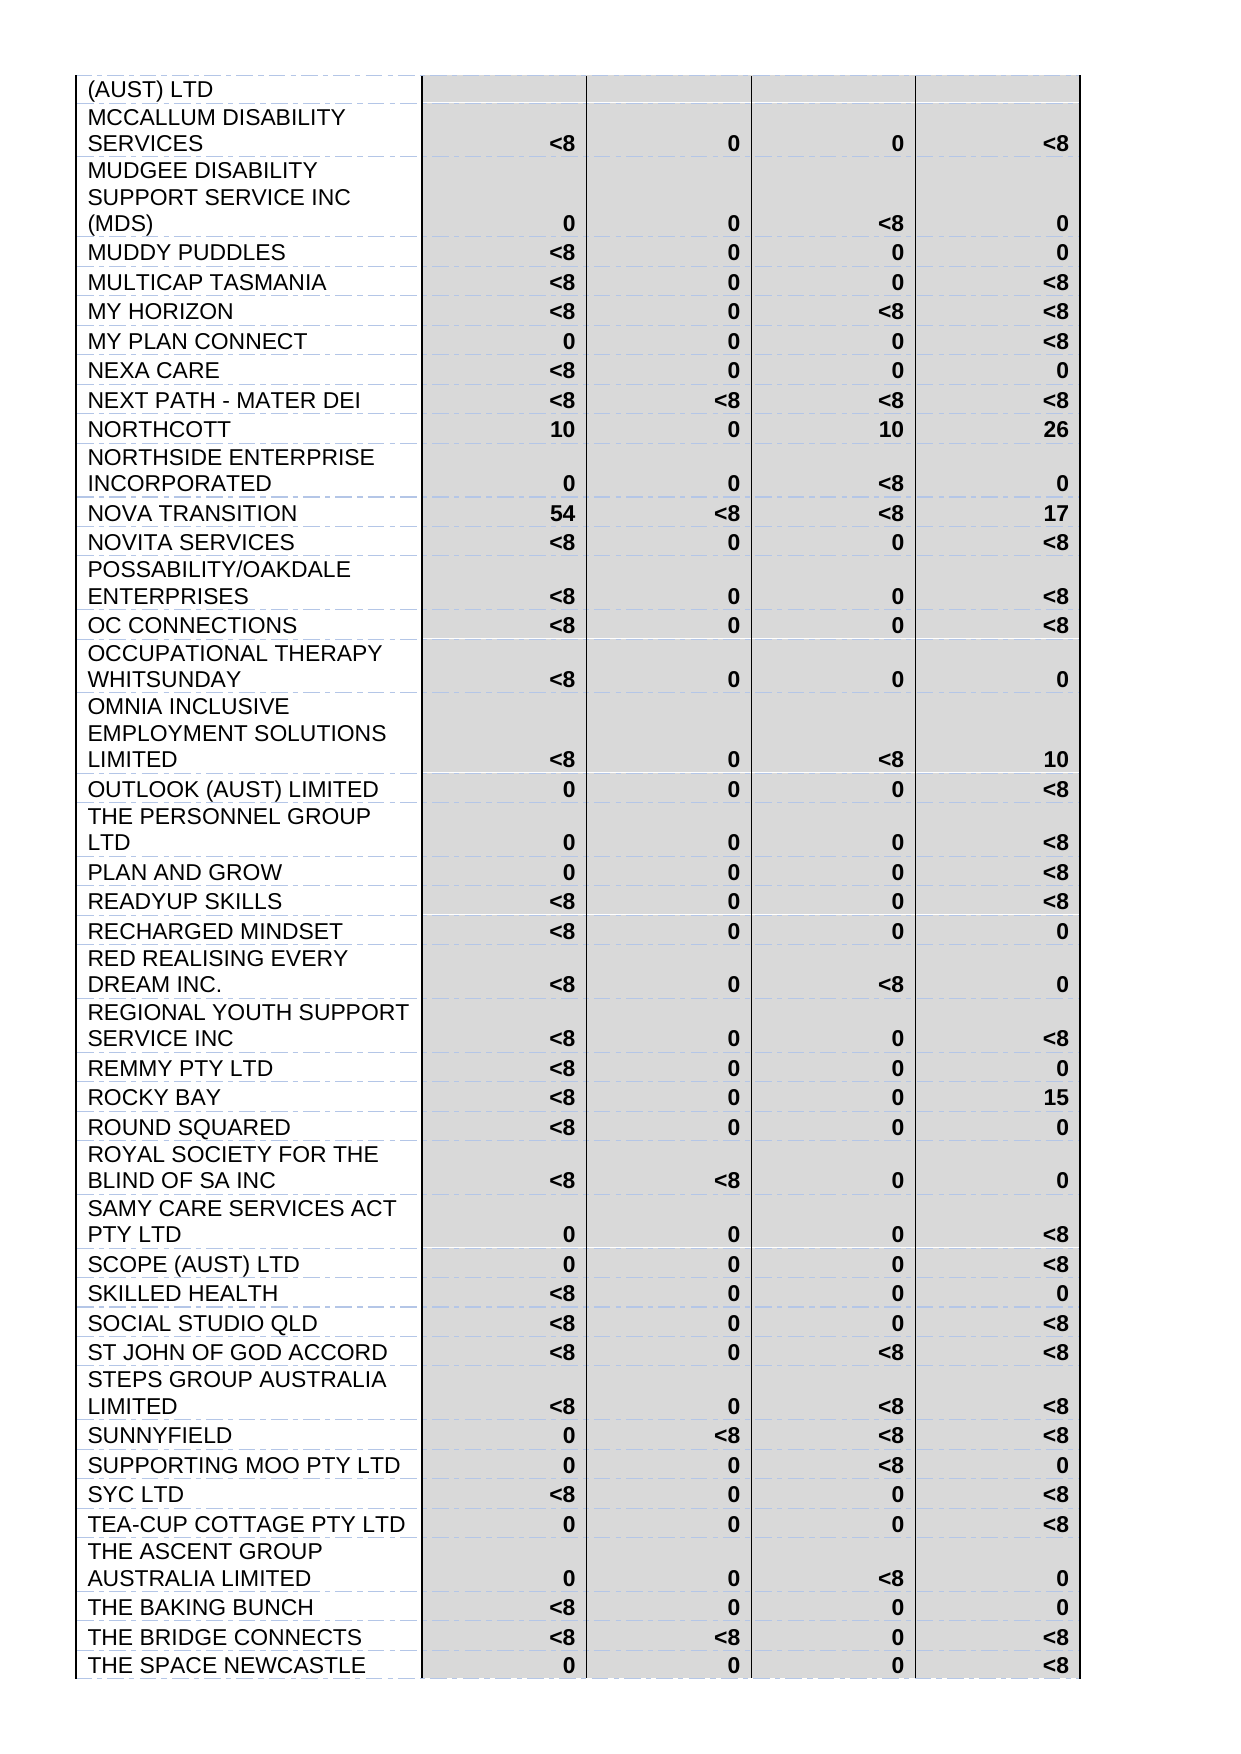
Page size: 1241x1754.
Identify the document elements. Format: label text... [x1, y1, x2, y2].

table_cell 0 [587, 1365, 751, 1419]
table_cell REMMY PTY LTD [77, 1052, 421, 1081]
table_cell <8 [423, 1140, 586, 1194]
table_cell 0 [752, 236, 915, 266]
table_cell <8 [916, 295, 1079, 325]
table_cell 0 [752, 773, 915, 802]
table_cell <8 [587, 1419, 751, 1449]
table_cell 0 [587, 802, 751, 856]
table_cell 0 [587, 944, 751, 998]
table_cell <8 [752, 944, 915, 998]
table_cell <8 [423, 555, 586, 609]
table_cell MULTICAP TASMANIA [77, 266, 421, 295]
table_cell <8 [423, 1336, 586, 1365]
table_cell 0 [916, 1591, 1079, 1620]
table_cell 0 [587, 998, 751, 1052]
table_cell <8 [423, 609, 586, 638]
table_cell <8 [423, 885, 586, 914]
table_cell 0 [752, 1508, 915, 1537]
table_cell 0 [752, 1111, 915, 1140]
table_cell NOVA TRANSITION [77, 496, 421, 526]
table_cell SCOPE (AUST) LTD [77, 1248, 421, 1277]
table_cell 0 [423, 1449, 586, 1478]
table_cell 0 [916, 443, 1079, 496]
table_cell <8 [752, 1449, 915, 1478]
table_cell <8 [587, 384, 751, 413]
table_cell 0 [587, 1478, 751, 1508]
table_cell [77, 1650, 421, 1678]
table_cell <8 [916, 325, 1079, 354]
table_cell 0 [587, 555, 751, 609]
table_cell 0 [423, 856, 586, 885]
table_cell <8 [423, 266, 586, 295]
table_cell MCCALLUM DISABILITY SERVICES [77, 103, 421, 156]
table_cell 0 [587, 915, 751, 944]
table_cell <8 [752, 295, 915, 325]
table_cell SUPPORTING MOO PTY LTD [77, 1449, 421, 1478]
table_cell 0 [587, 1194, 751, 1247]
table_cell THE PERSONNEL GROUP LTD [77, 802, 421, 856]
table_cell 0 [752, 103, 915, 156]
table_cell 0 [916, 1140, 1079, 1194]
table_cell NORTHCOTT [77, 413, 421, 443]
table_cell <8 [752, 156, 915, 236]
table_cell 0 [752, 526, 915, 555]
table_cell <8 [752, 384, 915, 413]
table_cell 0 [587, 1508, 751, 1537]
table_cell 15 [916, 1081, 1079, 1111]
table_cell <8 [916, 1306, 1079, 1336]
table_cell <8 [916, 1620, 1079, 1650]
table_cell 0 [587, 526, 751, 555]
table_cell 0 [916, 944, 1079, 998]
table_cell THE BRIDGE CONNECTS [77, 1620, 421, 1650]
table_cell STEPS GROUP AUSTRALIA LIMITED [77, 1365, 421, 1419]
table_cell 0 [752, 325, 915, 354]
table_cell 0 [587, 1081, 751, 1111]
table_cell 0 [587, 1449, 751, 1478]
table_cell <8 [752, 1419, 915, 1449]
table_cell 10 [752, 413, 915, 443]
table_cell 0 [587, 1111, 751, 1140]
table_cell <8 [423, 1052, 586, 1081]
table_cell 0 [752, 1081, 915, 1111]
table_cell <8 [423, 354, 586, 384]
table_cell 38 [916, 75, 1079, 102]
table_cell <8 [916, 555, 1079, 609]
table_cell <8 [916, 1194, 1079, 1247]
table_cell <8 [423, 1620, 586, 1650]
table_cell POSSABILITY/OAKDALE ENTERPRISES [77, 555, 421, 609]
table_cell 0 [587, 236, 751, 266]
table_cell 17 [916, 496, 1079, 526]
table_cell <8 [916, 1336, 1079, 1365]
table_cell <8 [916, 384, 1079, 413]
table_cell 0 [752, 1650, 915, 1678]
table_cell 0 [587, 1336, 751, 1365]
table_cell <8 [423, 1081, 586, 1111]
table_cell <8 [916, 266, 1079, 295]
table_cell RECHARGED MINDSET [77, 915, 421, 944]
table_cell <8 [423, 1591, 586, 1620]
table_cell 0 [423, 1508, 586, 1537]
table_cell <8 [916, 1508, 1079, 1537]
table_cell <8 [916, 1478, 1079, 1508]
table_cell 0 [587, 1277, 751, 1306]
table_cell THE ASCENT GROUP AUSTRALIA LIMITED [77, 1537, 421, 1591]
table_cell 0 [752, 1194, 915, 1247]
table_cell <8 [423, 295, 586, 325]
table_cell READYUP SKILLS [77, 885, 421, 914]
table_cell 16 [423, 75, 586, 102]
table_cell MY HORIZON [77, 295, 421, 325]
table_cell RED REALISING EVERY DREAM INC. [77, 944, 421, 998]
table_cell <8 [423, 998, 586, 1052]
table_cell NORTHSIDE ENTERPRISE INCORPORATED [77, 443, 421, 496]
table_cell 0 [423, 1194, 586, 1247]
table_cell <8 [587, 1140, 751, 1194]
table_cell 0 [423, 156, 586, 236]
table_cell ROYAL SOCIETY FOR THE BLIND OF SA INC [77, 1140, 421, 1194]
table_cell 0 [752, 1140, 915, 1194]
table_cell 0 [916, 639, 1079, 692]
table_cell <8 [916, 103, 1079, 156]
table_cell OCCUPATIONAL THERAPY WHITSUNDAY [77, 639, 421, 692]
table_cell <8 [916, 856, 1079, 885]
table_cell <8 [916, 998, 1079, 1052]
table_cell <8 [916, 885, 1079, 914]
table_cell <8 [916, 1248, 1079, 1277]
table_cell ROCKY BAY [77, 1081, 421, 1111]
table_cell 0 [916, 1449, 1079, 1478]
table_cell 0 [587, 885, 751, 914]
table_cell 0 [752, 802, 915, 856]
table_cell 0 [752, 998, 915, 1052]
table_cell 0 [587, 692, 751, 772]
table_cell THE BAKING BUNCH [77, 1591, 421, 1620]
table_cell 0 [752, 639, 915, 692]
table_cell 0 [587, 266, 751, 295]
table_cell 0 [752, 1306, 915, 1336]
table_cell <8 [916, 802, 1079, 856]
table_cell TEA-CUP COTTAGE PTY LTD [77, 1508, 421, 1537]
table_cell ST JOHN OF GOD ACCORD [77, 1336, 421, 1365]
table_cell 0 [752, 1277, 915, 1306]
table_cell <8 [423, 1277, 586, 1306]
table_cell <8 [916, 773, 1079, 802]
table_cell 0 [752, 1591, 915, 1620]
table_cell <8 [752, 1537, 915, 1591]
table_cell <8 [916, 526, 1079, 555]
table_cell 0 [587, 1052, 751, 1081]
table_cell 0 [752, 354, 915, 384]
table_cell 0 [587, 639, 751, 692]
table_cell 0 [586, 75, 751, 102]
table_cell 0 [752, 915, 915, 944]
table_cell 0 [587, 156, 751, 236]
table_cell <8 [423, 1478, 586, 1508]
table_cell <8 [423, 526, 586, 555]
table_cell <8 [587, 496, 751, 526]
table_cell 0 [423, 325, 586, 354]
table_cell SKILLED HEALTH [77, 1277, 421, 1306]
table_cell 0 [916, 915, 1079, 944]
table_cell NEXT PATH - MATER DEI [77, 384, 421, 413]
table_cell 0 [752, 1620, 915, 1650]
table_cell <8 [423, 1365, 586, 1419]
table_cell 0 [587, 295, 751, 325]
table_cell REGIONAL YOUTH SUPPORT SERVICE INC [77, 998, 421, 1052]
table_cell 0 [587, 609, 751, 638]
table_cell 0 [423, 1537, 586, 1591]
table_cell SOCIAL STUDIO QLD [77, 1306, 421, 1336]
table_cell 0 [752, 555, 915, 609]
table_cell 0 [587, 354, 751, 384]
table_cell 10 [423, 413, 586, 443]
table_cell <8 [423, 236, 586, 266]
table_cell <8 [752, 496, 915, 526]
table_cell <8 [752, 692, 915, 772]
table_cell <8 [423, 1111, 586, 1140]
table_cell <8 [751, 75, 915, 102]
table_cell 0 [752, 609, 915, 638]
table_cell ROUND SQUARED [77, 1111, 421, 1140]
table_cell 0 [587, 413, 751, 443]
table_cell PLAN AND GROW [77, 856, 421, 885]
table_cell 0 [587, 773, 751, 802]
table_cell 0 [587, 1650, 751, 1678]
table_cell 0 [423, 1650, 586, 1678]
table_cell 0 [916, 236, 1079, 266]
table_cell 0 [423, 1419, 586, 1449]
table_cell <8 [752, 1365, 915, 1419]
table_cell 10 [916, 692, 1079, 772]
table_cell 0 [916, 354, 1079, 384]
table_cell SAMY CARE SERVICES ACT PTY LTD [77, 1194, 421, 1247]
table_cell 0 [752, 1478, 915, 1508]
table_cell <8 [916, 1419, 1079, 1449]
table_cell <8 [916, 1365, 1079, 1419]
table_cell 0 [423, 443, 586, 496]
table_cell 26 [916, 413, 1079, 443]
table_cell <8 [423, 103, 586, 156]
table_cell NEXA CARE [77, 354, 421, 384]
table_cell 0 [916, 1537, 1079, 1591]
table_cell OMNIA INCLUSIVE EMPLOYMENT SOLUTIONS LIMITED [77, 692, 421, 772]
table_cell SYC LTD [77, 1478, 421, 1508]
table_cell MUDDY PUDDLES [77, 236, 421, 266]
table_cell 0 [587, 1537, 751, 1591]
table_cell 0 [587, 1306, 751, 1336]
table_cell 0 [916, 156, 1079, 236]
table_cell 0 [752, 1248, 915, 1277]
table_cell MY PLAN CONNECT [77, 325, 421, 354]
table_cell 0 [423, 773, 586, 802]
table_cell OUTLOOK (AUST) LIMITED [77, 773, 421, 802]
table_cell 0 [916, 1111, 1079, 1140]
table_cell <8 [916, 1650, 1079, 1678]
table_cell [77, 75, 421, 102]
table_cell 0 [916, 1277, 1079, 1306]
table_cell <8 [423, 639, 586, 692]
table_cell 0 [752, 266, 915, 295]
table_cell 0 [587, 1591, 751, 1620]
table_cell 0 [752, 885, 915, 914]
table_cell 0 [587, 103, 751, 156]
table_cell 54 [423, 496, 586, 526]
table_cell <8 [752, 1336, 915, 1365]
table_cell 0 [587, 856, 751, 885]
table_cell 0 [423, 1248, 586, 1277]
table_cell 0 [752, 856, 915, 885]
table_cell 0 [916, 1052, 1079, 1081]
table_cell 0 [587, 325, 751, 354]
table_cell <8 [916, 609, 1079, 638]
table_cell MUDGEE DISABILITY SUPPORT SERVICE INC (MDS) [77, 156, 421, 236]
table_cell <8 [423, 944, 586, 998]
table_cell <8 [587, 1620, 751, 1650]
table_cell 0 [587, 1248, 751, 1277]
table_cell <8 [423, 915, 586, 944]
table_cell <8 [423, 692, 586, 772]
table_cell 0 [752, 1052, 915, 1081]
table_cell SUNNYFIELD [77, 1419, 421, 1449]
table_cell <8 [423, 384, 586, 413]
table_cell OC CONNECTIONS [77, 609, 421, 638]
table_cell 0 [423, 802, 586, 856]
table_cell NOVITA SERVICES [77, 526, 421, 555]
table_cell 0 [587, 443, 751, 496]
table_cell <8 [423, 1306, 586, 1336]
table_cell <8 [752, 443, 915, 496]
